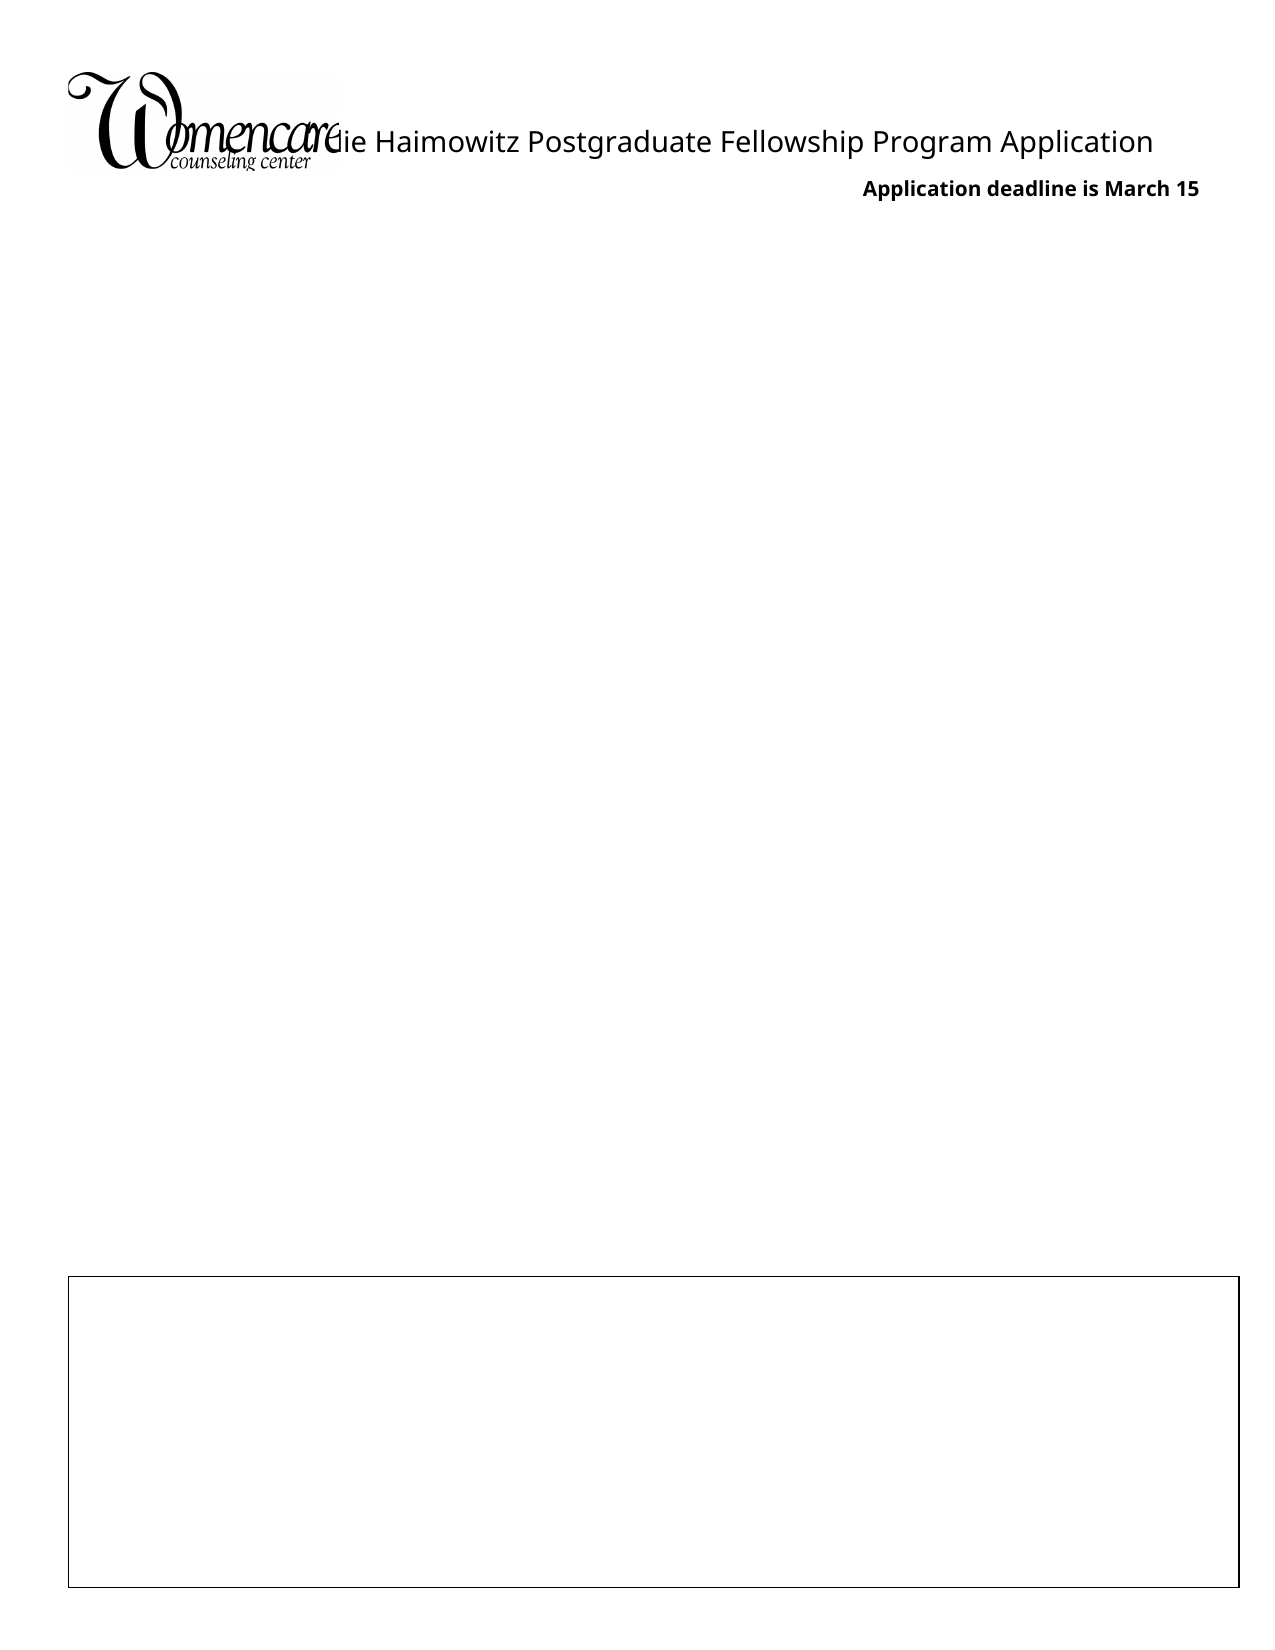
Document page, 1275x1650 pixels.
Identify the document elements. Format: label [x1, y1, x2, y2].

picture [67, 72, 339, 170]
